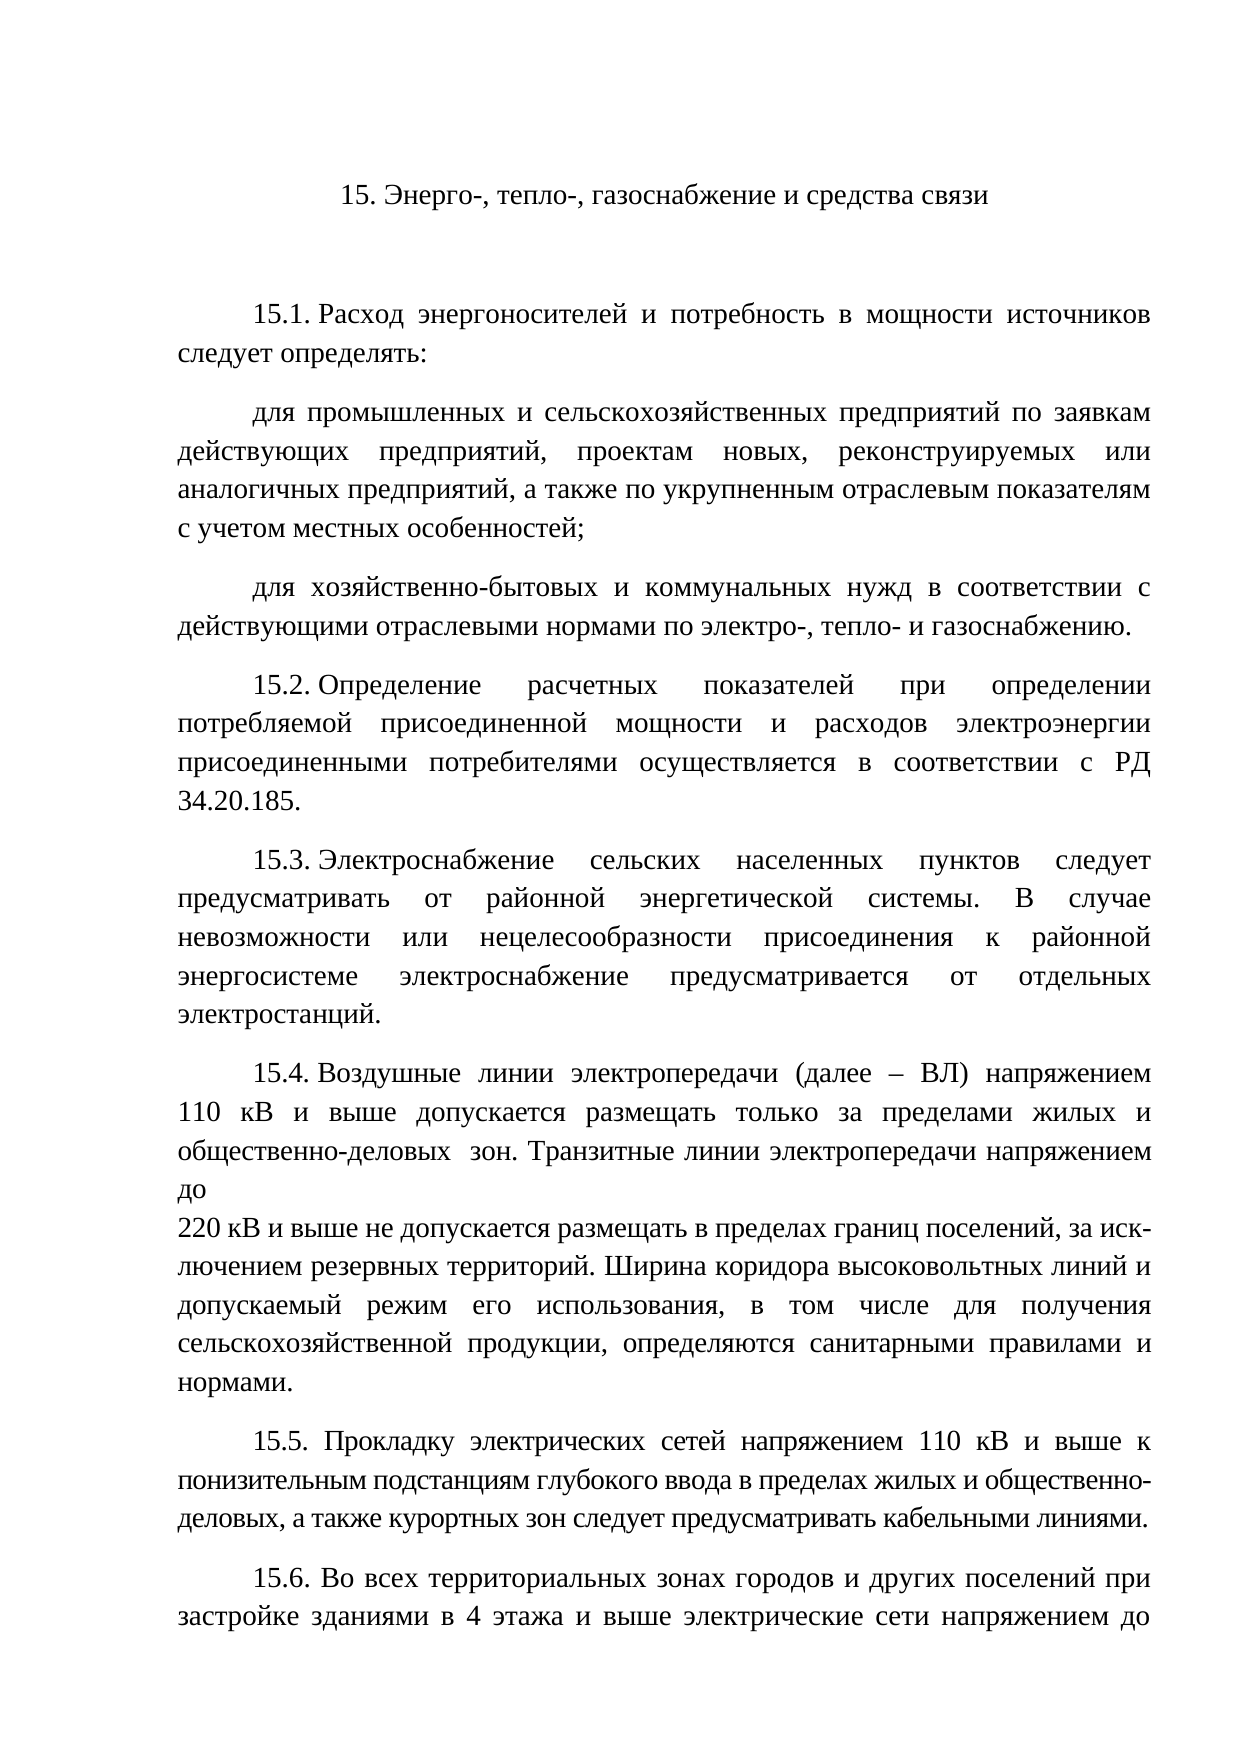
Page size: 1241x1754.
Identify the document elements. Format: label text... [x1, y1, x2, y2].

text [177, 1560, 1152, 1632]
text 15.4. Воздушные линии электропередачи (далее – ВЛ) напряжением 110 кВ и выше допускается размещать только за пределами жилых и общественно-деловых зон. Транзитные линии электропередачи напряжением до 220 кВ и выше не допускается размещать в пределах границ поселений, за иск-лючением резервных территорий. Ширина коридора высоковольтных линий и допускаемый режим его использования, в том числе для получения сельскохозяйственной продукции, определяются санитарными правилами и нормами. [177, 1056, 1152, 1397]
text для промышленных и сельскохозяйственных предприятий по заявкам действующих предприятий, проектам новых, реконструируемых или аналогичных предприятий, а также по укрупненным отраслевым показателям с учетом местных особенностей; [177, 394, 1152, 543]
text 15.3. Электроснабжение сельских населенных пунктов следует предусматривать от районной энергетической системы. В случае невозможности или нецелесообразности присоединения к районной энергосистеме электроснабжение предусматривается от отдельных электростанций. [177, 842, 1152, 1030]
text 15. Энерго-, тепло-, газоснабжение и средства связи [177, 177, 1152, 211]
text 15.5. Прокладку электрических сетей напряжением 110 кВ и выше к понизительным подстанциям глубокого ввода в пределах жилых и общественно-деловых, а также курортных зон следует предусматривать кабельными линиями. [177, 1423, 1152, 1534]
text 15.2. Определение расчетных показателей при определении потребляемой присоединенной мощности и расходов электроэнергии присоединенными потребителями осуществляется в соответствии с РД 34.20.185. [177, 667, 1152, 816]
text для хозяйственно-бытовых и коммунальных нужд в соответствии с действующими отраслевыми нормами по электро-, тепло- и газоснабжению. [177, 569, 1152, 641]
text 15.1. Расход энергоносителей и потребность в мощности источников следует определять: [177, 296, 1152, 368]
